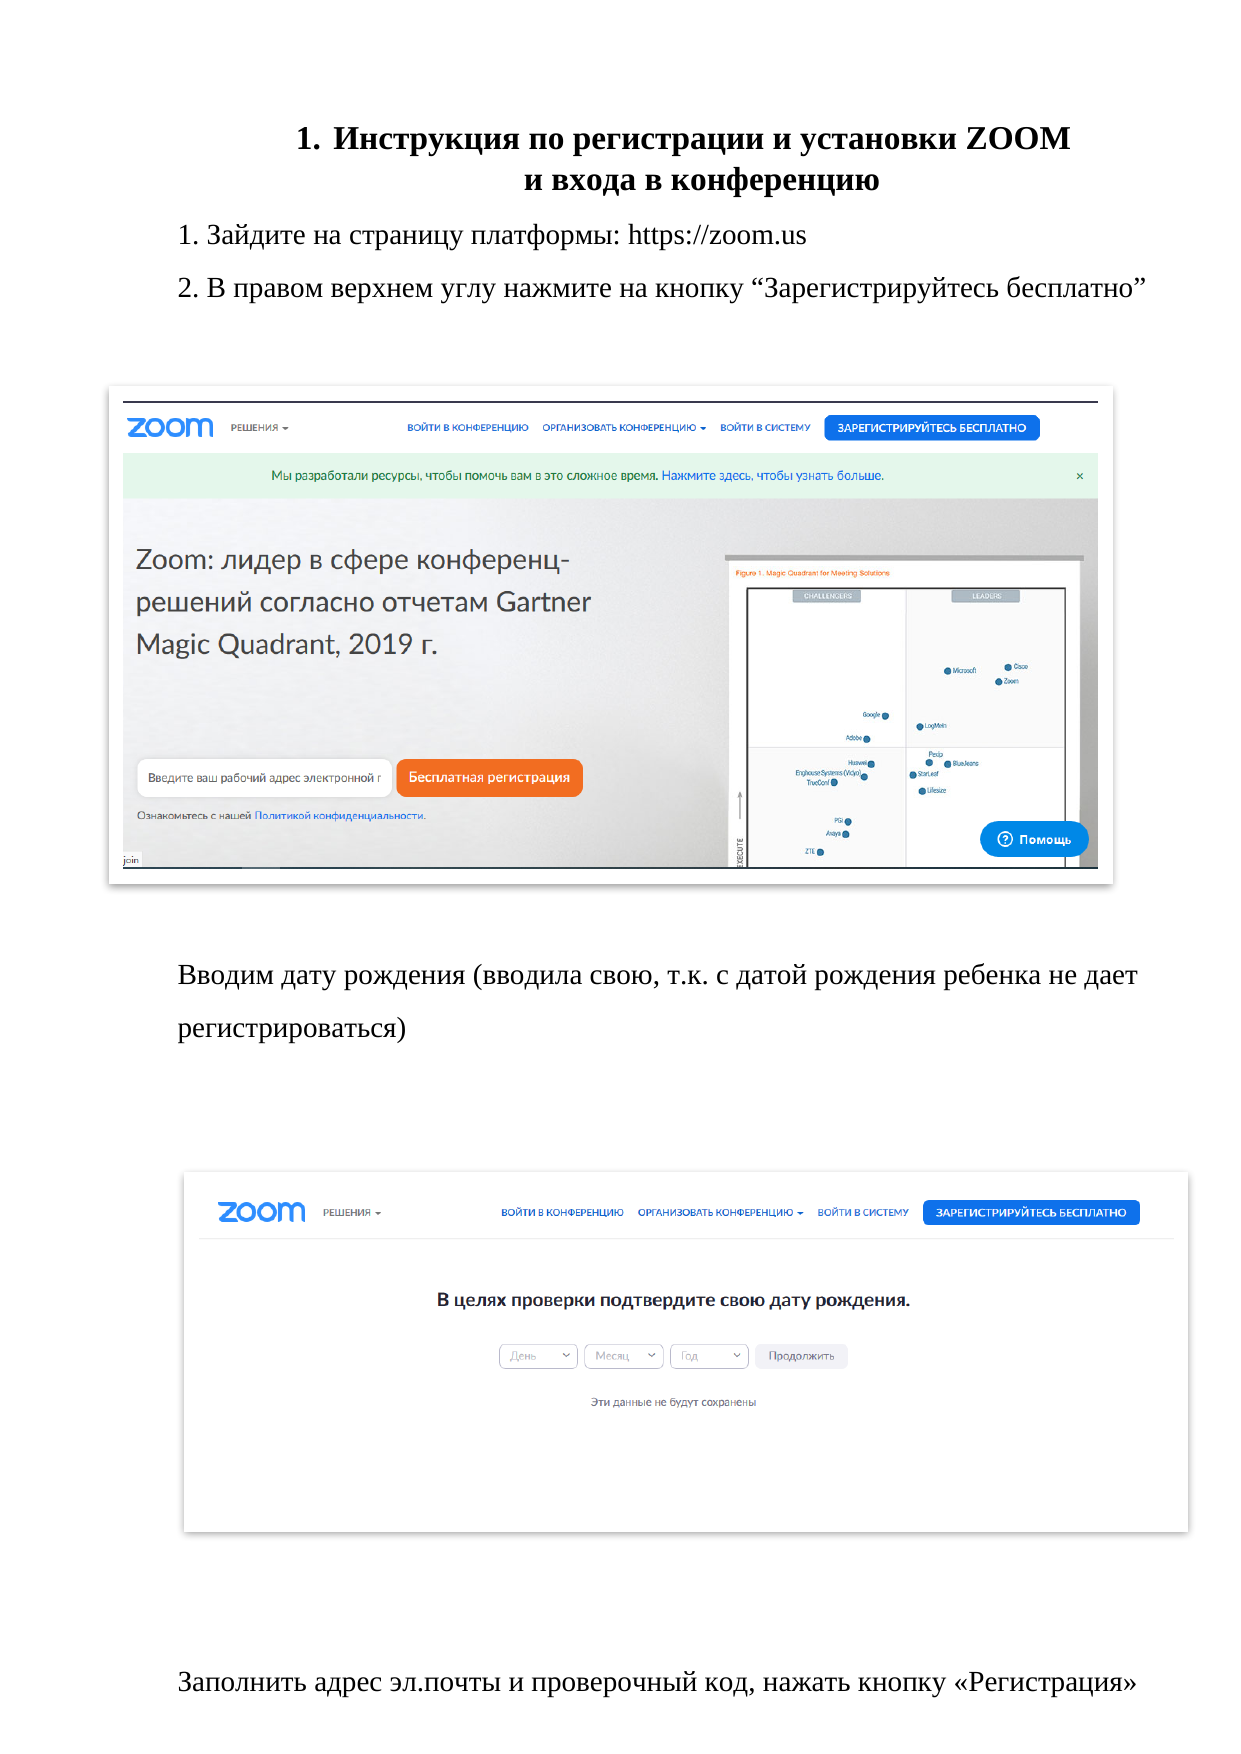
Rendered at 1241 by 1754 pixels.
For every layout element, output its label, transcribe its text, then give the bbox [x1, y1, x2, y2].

text 2. В правом верхнем углу нажмите на кнопку “Зарегистрируйтесь бесплатно” [177, 270, 1152, 304]
text Вводим дату рождения (вводила свою, т.к. с датой рождения ребенка не дает [177, 957, 1152, 990]
list Инструкция по регистрации и установки ZOOM [215, 118, 1152, 156]
text Заполнить адрес эл.почты и проверочный код, нажать кнопку «Регистрация» [177, 1664, 1152, 1698]
list и входа в конференцию [252, 159, 1152, 198]
text регистрироваться) [177, 1010, 1152, 1043]
text 1. Зайдите на страницу платформы: https://zoom.us [177, 217, 1152, 251]
picture [199, 1187, 1174, 1517]
picture [123, 401, 1098, 869]
